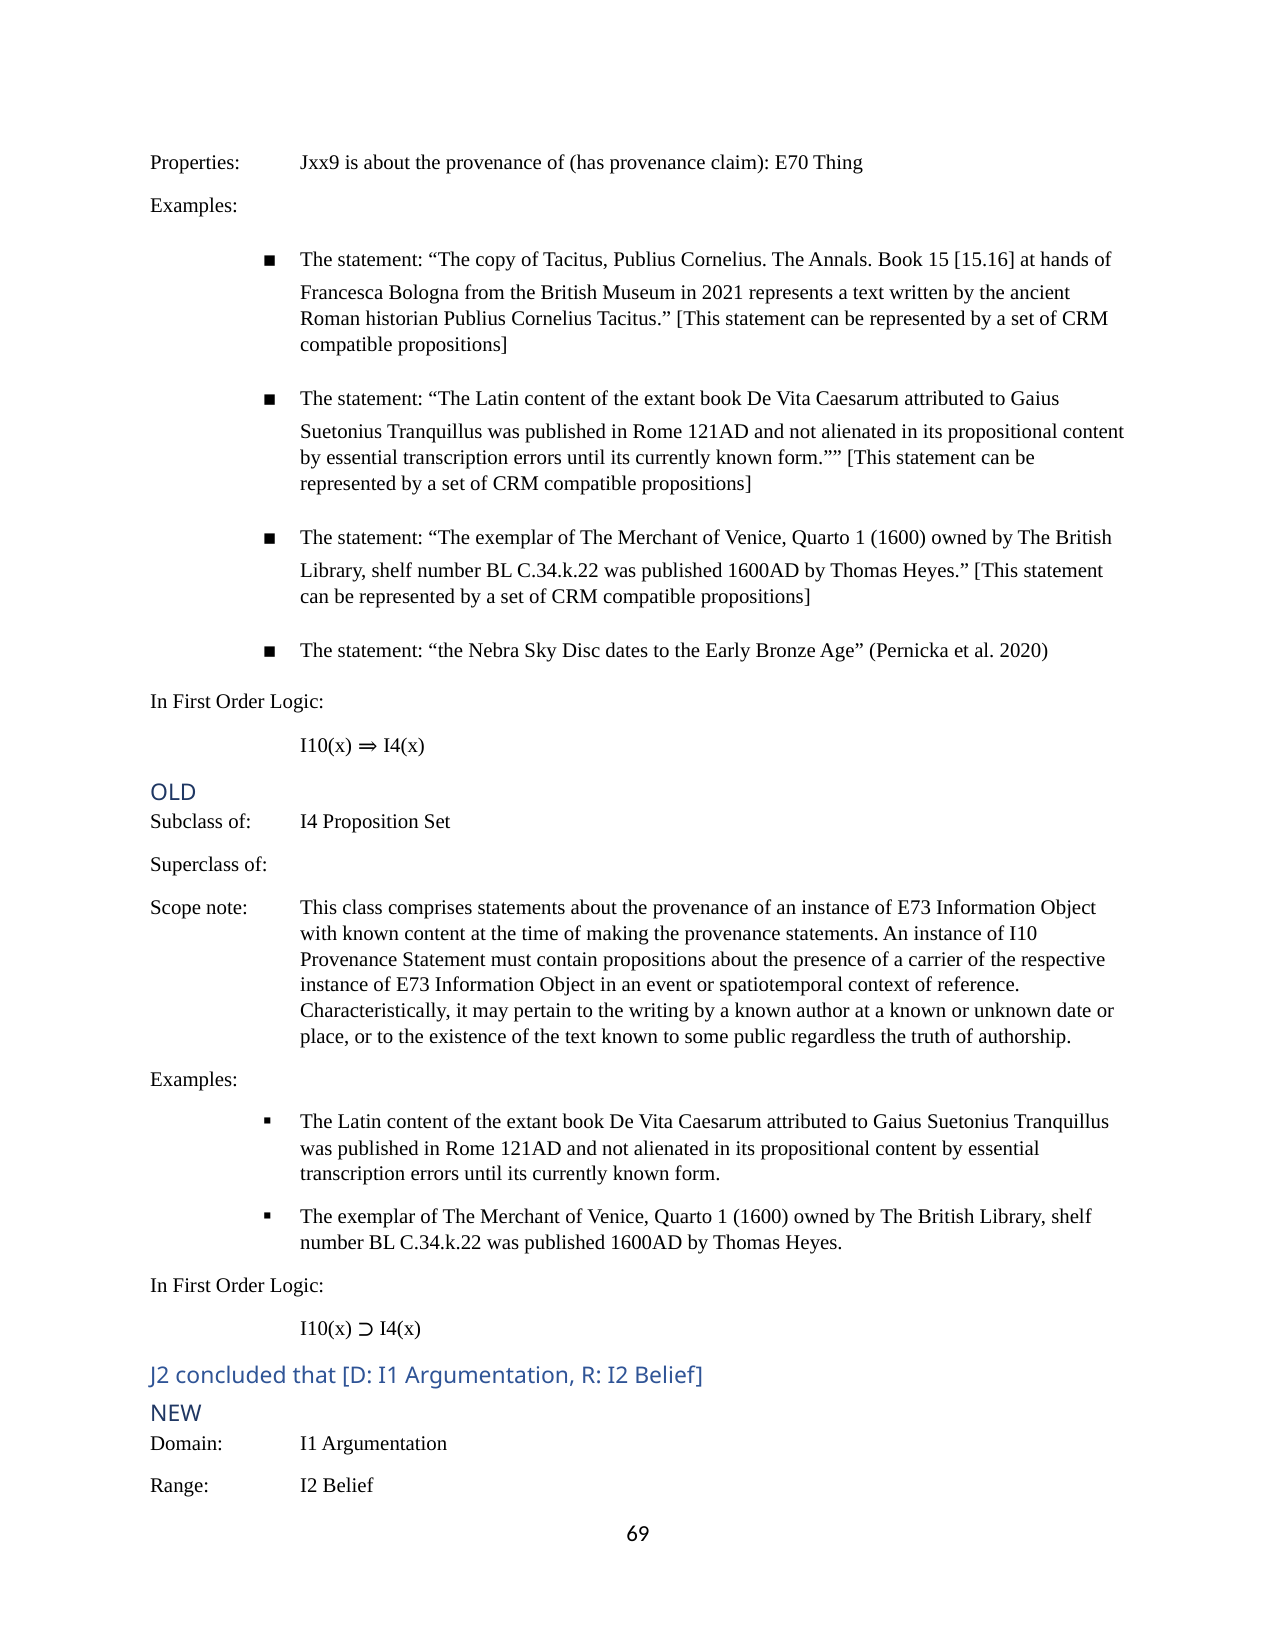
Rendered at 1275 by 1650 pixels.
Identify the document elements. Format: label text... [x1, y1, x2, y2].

text Superclass of: [150, 852, 1125, 876]
text I10(x) ⇒ I4(x) [150, 732, 1125, 757]
list The statement: “The exemplar of The Merchant of Venice, Quarto 1 (1600) owned by The British Library, shelf number BL C.34.k.22 was published 1600AD by Thomas Heyes.” [This statement can be represented by a set of CRM compatible propositions] [262, 513, 1125, 608]
subtitle J2 concluded that [D: I1 Argumentation, R: I2 Belief] [150, 1359, 1125, 1390]
text Domain: I1 Argumentation [150, 1431, 1125, 1455]
text In First Order Logic: [150, 1272, 1125, 1297]
text Scope note: This class comprises statements about the provenance of an instance of E73 Information Object with known content at the time of making the provenance statements. An instance of I10 Provenance Statement must contain propositions about the presence of a carrier of the respective instance of E73 Information Object in an event or spatiotemporal context of reference. Characteristically, it may pertain to the writing by a known author at a known or unknown date or place, or to the existence of the text known to some public regardless the truth of authorship. [150, 894, 1125, 1048]
list The statement: “The Latin content of the extant book De Vita Caesarum attributed to Gaius Suetonius Tranquillus was published in Rome 121AD and not alienated in its propositional content by essential transcription errors until its currently known form.”” [This statement can be represented by a set of CRM compatible propositions] [262, 374, 1125, 495]
subtitle OLD [150, 776, 1125, 807]
list The statement: “The copy of Tacitus, Publius Cornelius. The Annals. Book 15 [15.16] at hands of Francesca Bologna from the British Museum in 2021 represents a text written by the ancient Roman historian Publius Cornelius Tacitus.” [This statement can be represented by a set of CRM compatible propositions] [262, 235, 1125, 356]
list The Latin content of the extant book De Vita Caesarum attributed to Gaius Suetonius Tranquillus was published in Rome 121AD and not alienated in its propositional content by essential transcription errors until its currently known form. [262, 1109, 1125, 1185]
text Examples: [150, 1067, 1125, 1091]
text Subclass of: I4 Proposition Set [150, 809, 1125, 833]
subtitle NEW [150, 1397, 1125, 1428]
text Examples: [150, 193, 1125, 217]
list The exemplar of The Merchant of Venice, Quarto 1 (1600) owned by The British Library, shelf number BL C.34.k.22 was published 1600AD by Thomas Heyes. [262, 1204, 1125, 1254]
text Range: I2 Belief [150, 1473, 1125, 1497]
text Properties: Jxx9 is about the provenance of (has provenance claim): E70 Thing [150, 150, 1125, 174]
text In First Order Logic: [150, 689, 1125, 713]
list The statement: “the Nebra Sky Disc dates to the Early Bronze Age” (Pernicka et al. 2020) [262, 626, 1125, 669]
text I10(x) ⊃ I4(x) [150, 1315, 1125, 1340]
